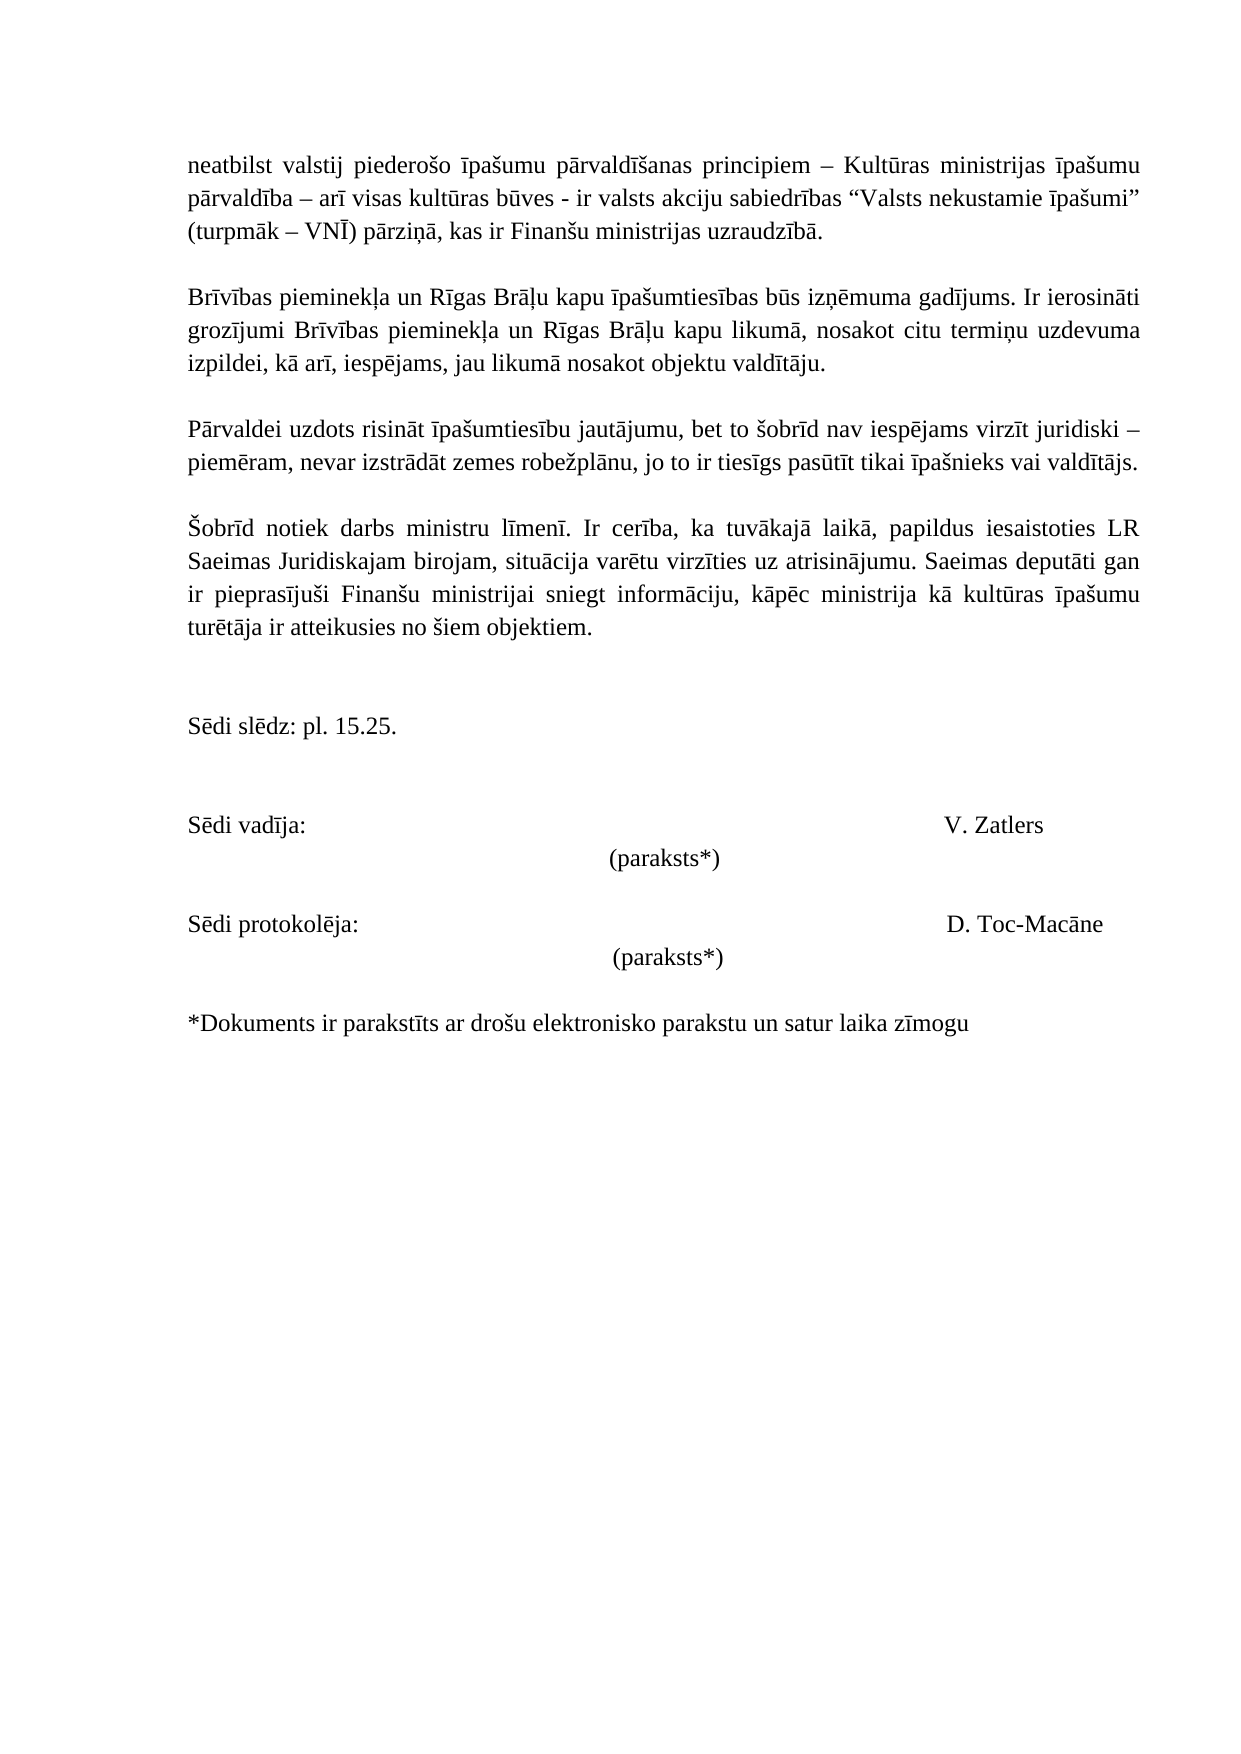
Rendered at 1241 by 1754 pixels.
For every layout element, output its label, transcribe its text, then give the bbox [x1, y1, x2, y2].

text (paraksts*) [187, 843, 1141, 872]
text (paraksts*) [187, 942, 1141, 971]
text *Dokuments ir parakstīts ar drošu elektronisko parakstu un satur laika zīmogu [187, 1008, 1141, 1037]
text Sēdi vadīja: V. Zatlers [187, 810, 1141, 839]
text Šobrīd notiek darbs ministru līmenī. Ir cerība, ka tuvākajā laikā, papildus iesaistoties LR Saeimas Juridiskajam birojam, situācija varētu virzīties uz atrisinājumu. Saeimas deputāti gan ir pieprasījuši Finanšu ministrijai sniegt informāciju, kāpēc ministrija kā kultūras īpašumu turētāja ir atteikusies no šiem objektiem. [187, 513, 1141, 641]
text Brīvības pieminekļa un Rīgas Brāļu kapu īpašumtiesības būs izņēmuma gadījums. Ir ierosināti grozījumi Brīvības pieminekļa un Rīgas Brāļu kapu likumā, nosakot citu termiņu uzdevuma izpildei, kā arī, iespējams, jau likumā nosakot objektu valdītāju. [187, 282, 1141, 377]
text Pārvaldei uzdots risināt īpašumtiesību jautājumu, bet to šobrīd nav iespējams virzīt juridiski – piemēram, nevar izstrādāt zemes robežplānu, jo to ir tiesīgs pasūtīt tikai īpašnieks vai valdītājs. [187, 414, 1141, 476]
text Sēdi slēdz: pl. 15.25. [187, 711, 1141, 740]
text Sēdi protokolēja: D. Toc-Macāne [187, 909, 1141, 938]
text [187, 150, 1141, 245]
